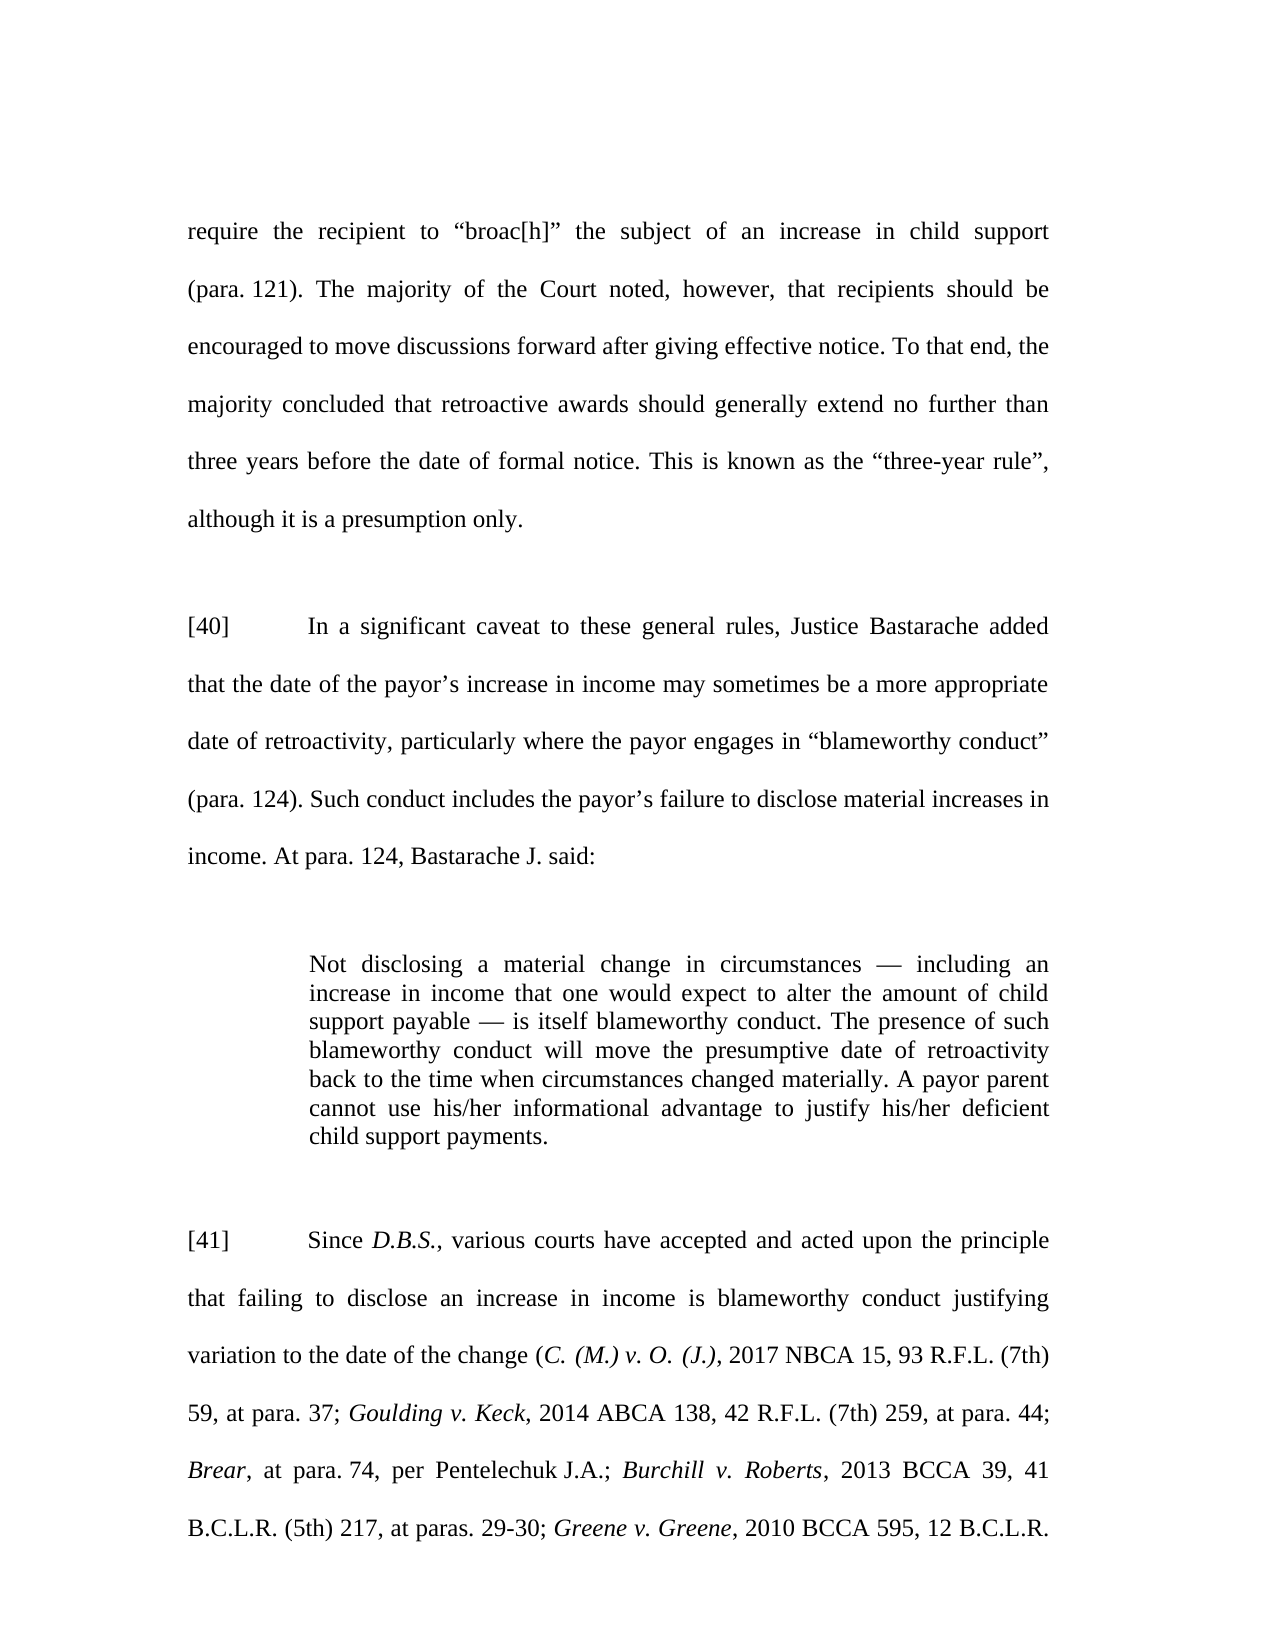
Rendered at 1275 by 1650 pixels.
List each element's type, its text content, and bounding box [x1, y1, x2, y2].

text Not disclosing a material change in circumstances — including an increase in income that one would expect to alter the amount of child support payable — is itself blameworthy conduct. The presence of such blameworthy conduct will move the presumptive date of retroactivity back to the time when circumstances changed materially. A payor parent cannot use his/her informational advantage to justify his/her deficient child support payments. [309, 949, 1050, 1150]
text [187, 1225, 1050, 1541]
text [187, 216, 1050, 533]
text In a significant caveat to these general rules, Justice Bastarache added that the date of the payor’s increase in income may sometimes be a more appropriate date of retroactivity, particularly where the payor engages in “blameworthy conduct” (para. 124). Such conduct includes the payor’s failure to disclose material increases in income. At para. 124, Bastarache J. said: [187, 611, 1050, 870]
